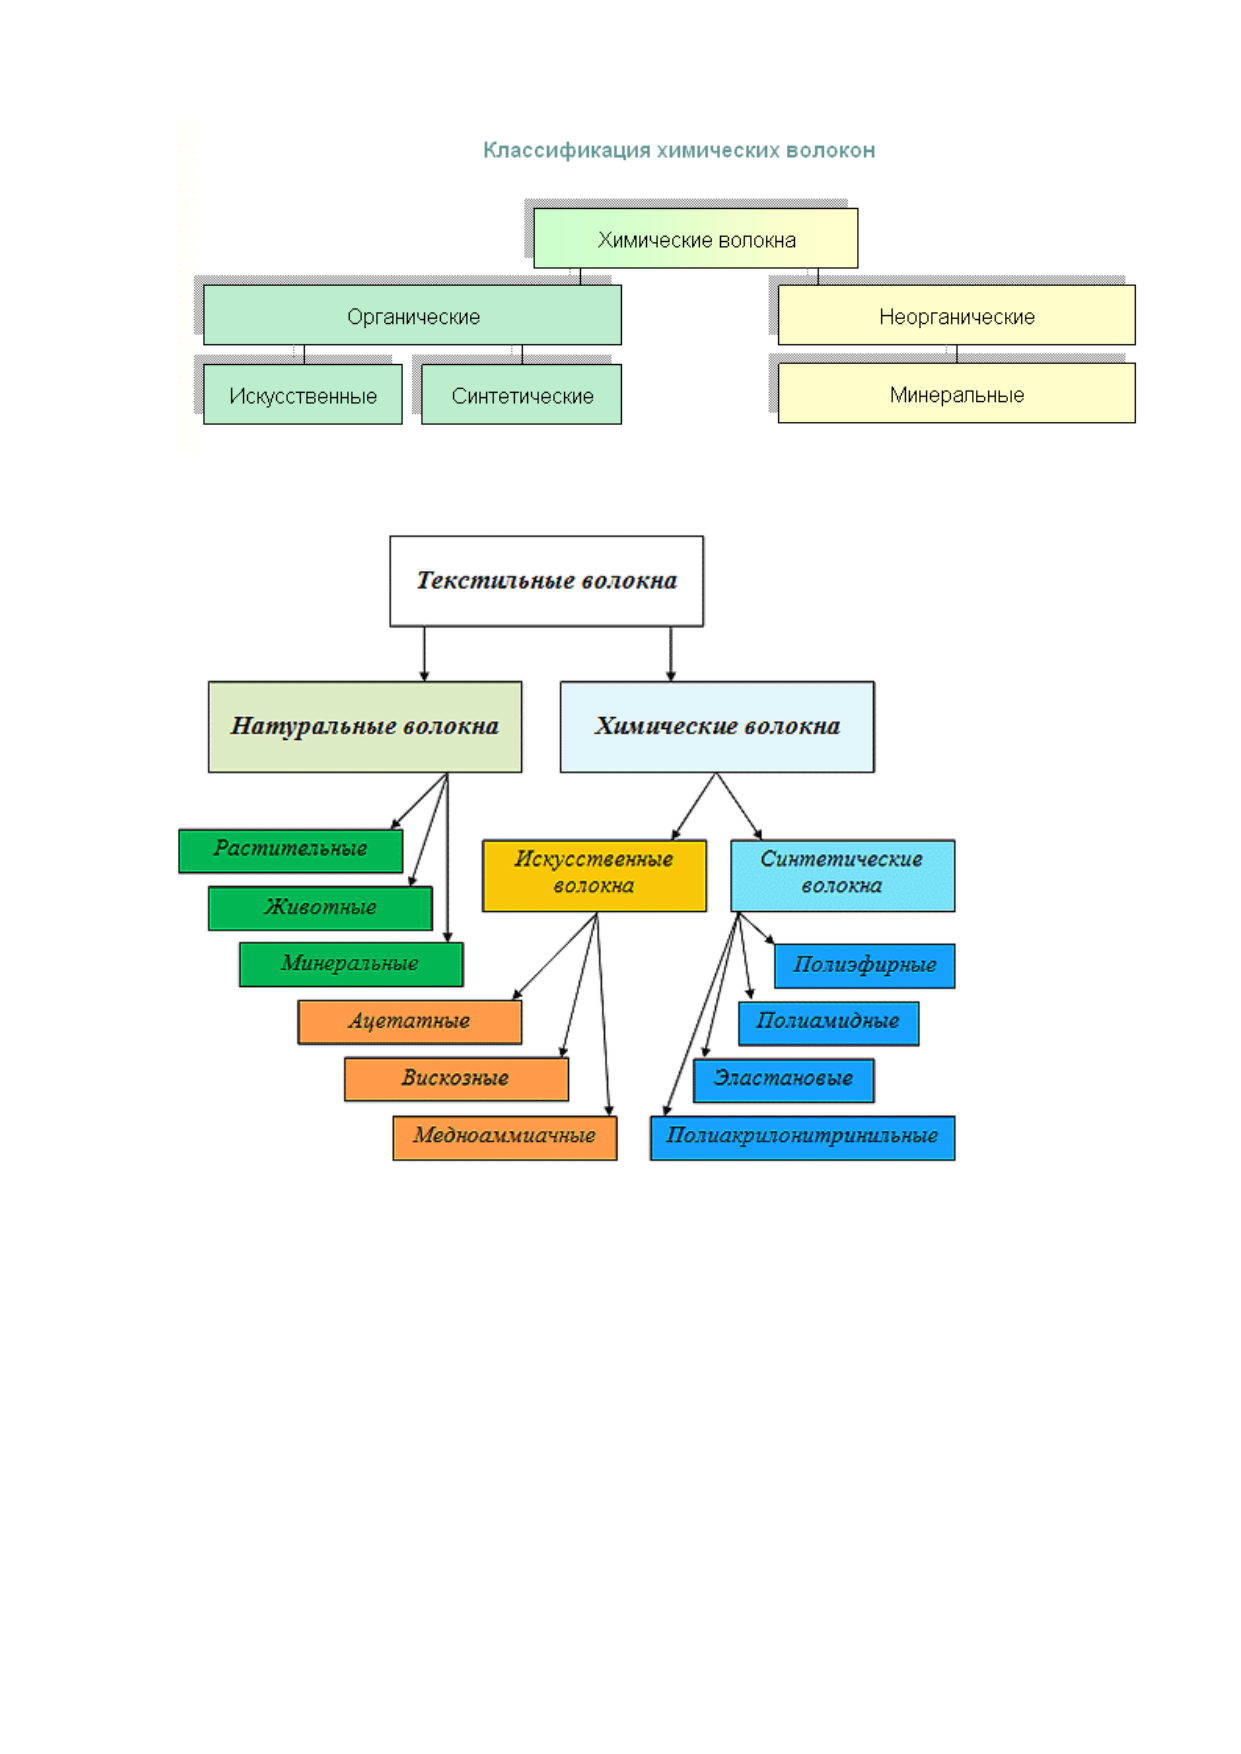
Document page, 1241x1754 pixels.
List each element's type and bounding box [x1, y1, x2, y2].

picture [177, 118, 1152, 454]
picture [177, 531, 959, 1169]
